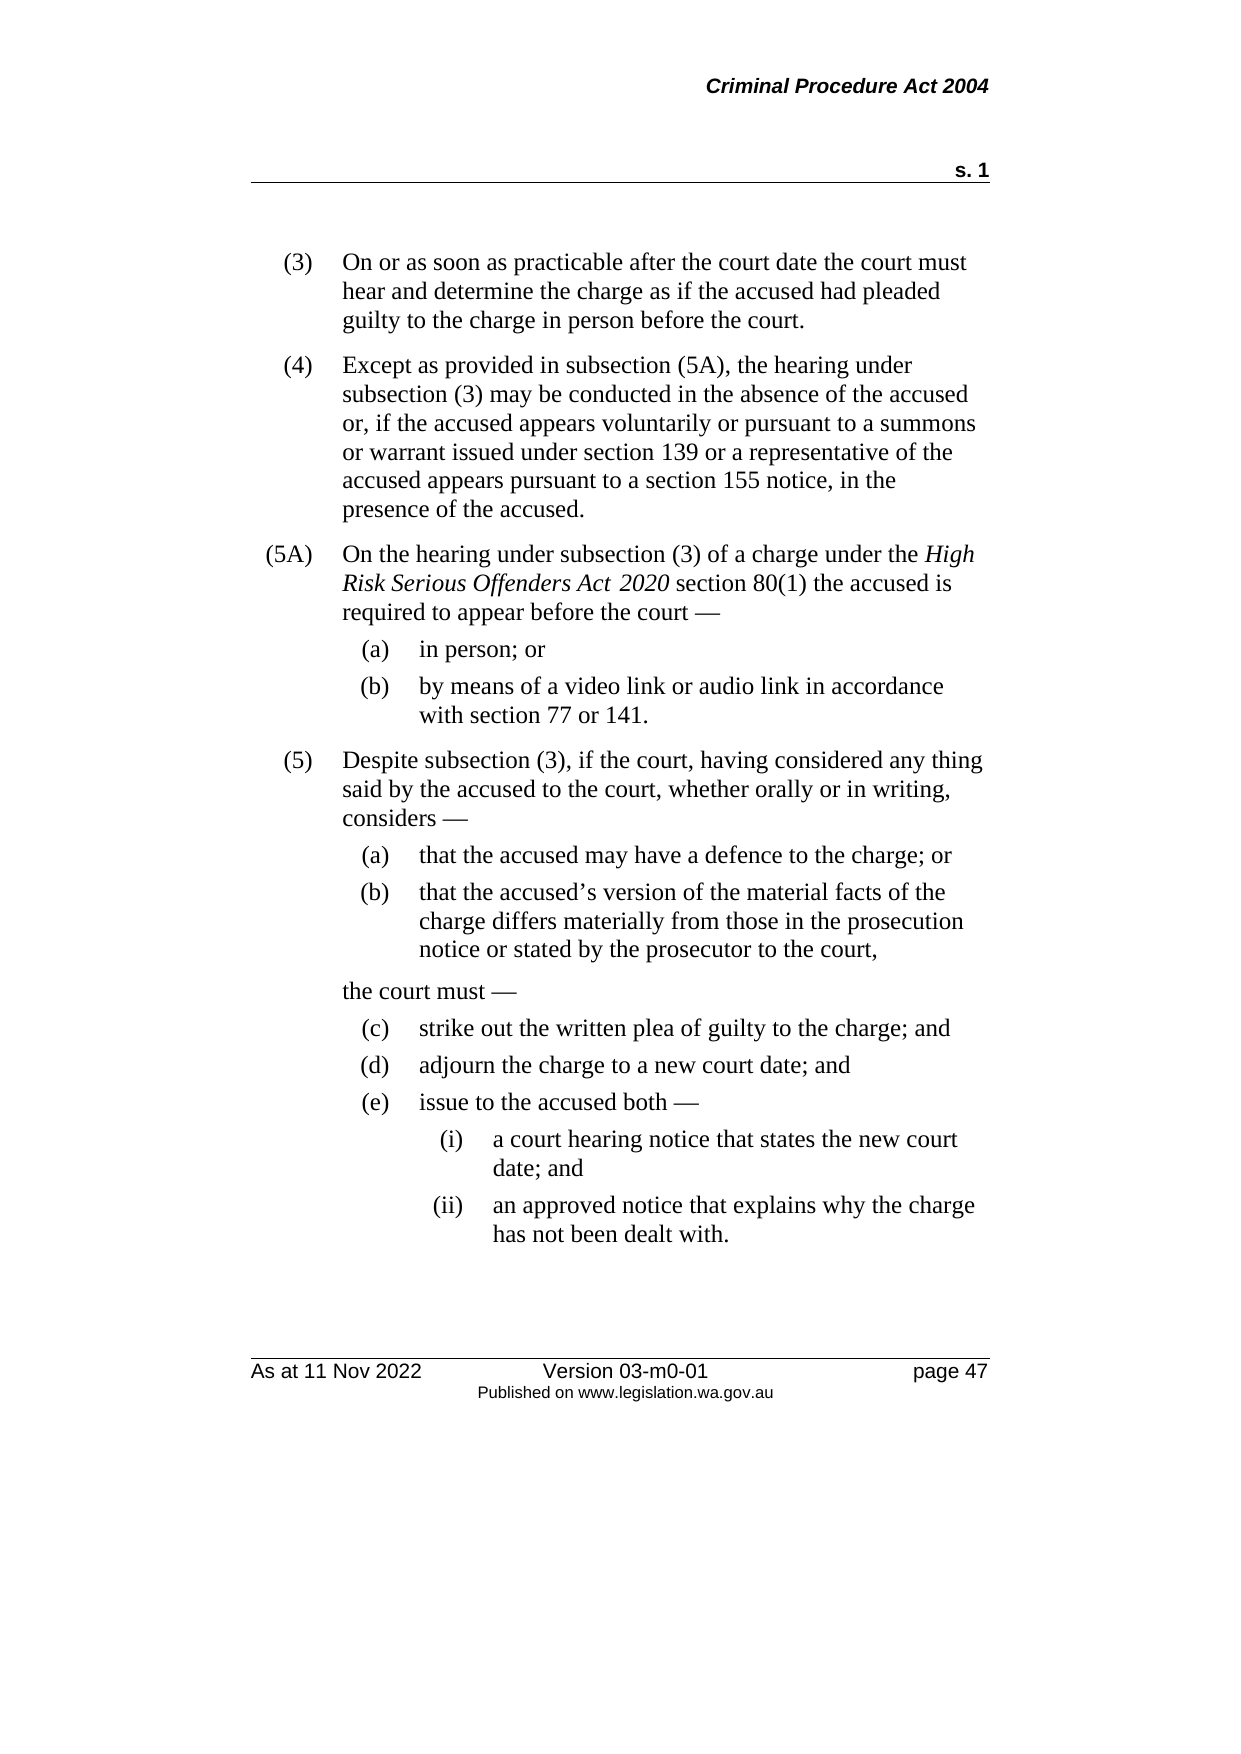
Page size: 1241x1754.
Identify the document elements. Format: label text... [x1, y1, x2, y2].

text (a) in person; or [251, 634, 990, 663]
text (c) strike out the written plea of guilty to the charge; and [251, 1013, 990, 1042]
text (5A) On the hearing under subsection (3) of a charge under the High Risk Serious Offenders Act 2020 section 80(1) the accused is required to appear before the court — [251, 539, 990, 626]
text (3) On or as soon as practicable after the court date the court must hear and determine the charge as if the accused had pleaded guilty to the charge in person before the court. [251, 247, 990, 334]
text (4) Except as provided in subsection (5A), the hearing under subsection (3) may be conducted in the absence of the accused or, if the accused appears voluntarily or pursuant to a summons or warrant issued under section 139 or a representative of the accused appears pursuant to a section 155 notice, in the presence of the accused. [251, 350, 990, 523]
text (5) Despite subsection (3), if the court, having considered any thing said by the accused to the court, whether orally or in writing, considers — [251, 745, 990, 832]
text (b) by means of a video link or audio link in accordance with section 77 or 141. [251, 671, 990, 729]
text (a) that the accused may have a defence to the charge; or [251, 840, 990, 869]
text the court must — [251, 976, 990, 1004]
text (ii) an approved notice that explains why the charge has not been dealt with. [251, 1190, 990, 1247]
text (d) adjourn the charge to a new court date; and [251, 1050, 990, 1079]
text (e) issue to the accused both — [251, 1087, 990, 1116]
text (i) a court hearing notice that states the new court date; and [251, 1124, 990, 1182]
text (b) that the accused’s version of the material facts of the charge differs materially from those in the prosecution notice or stated by the prosecutor to the court, [251, 877, 990, 963]
